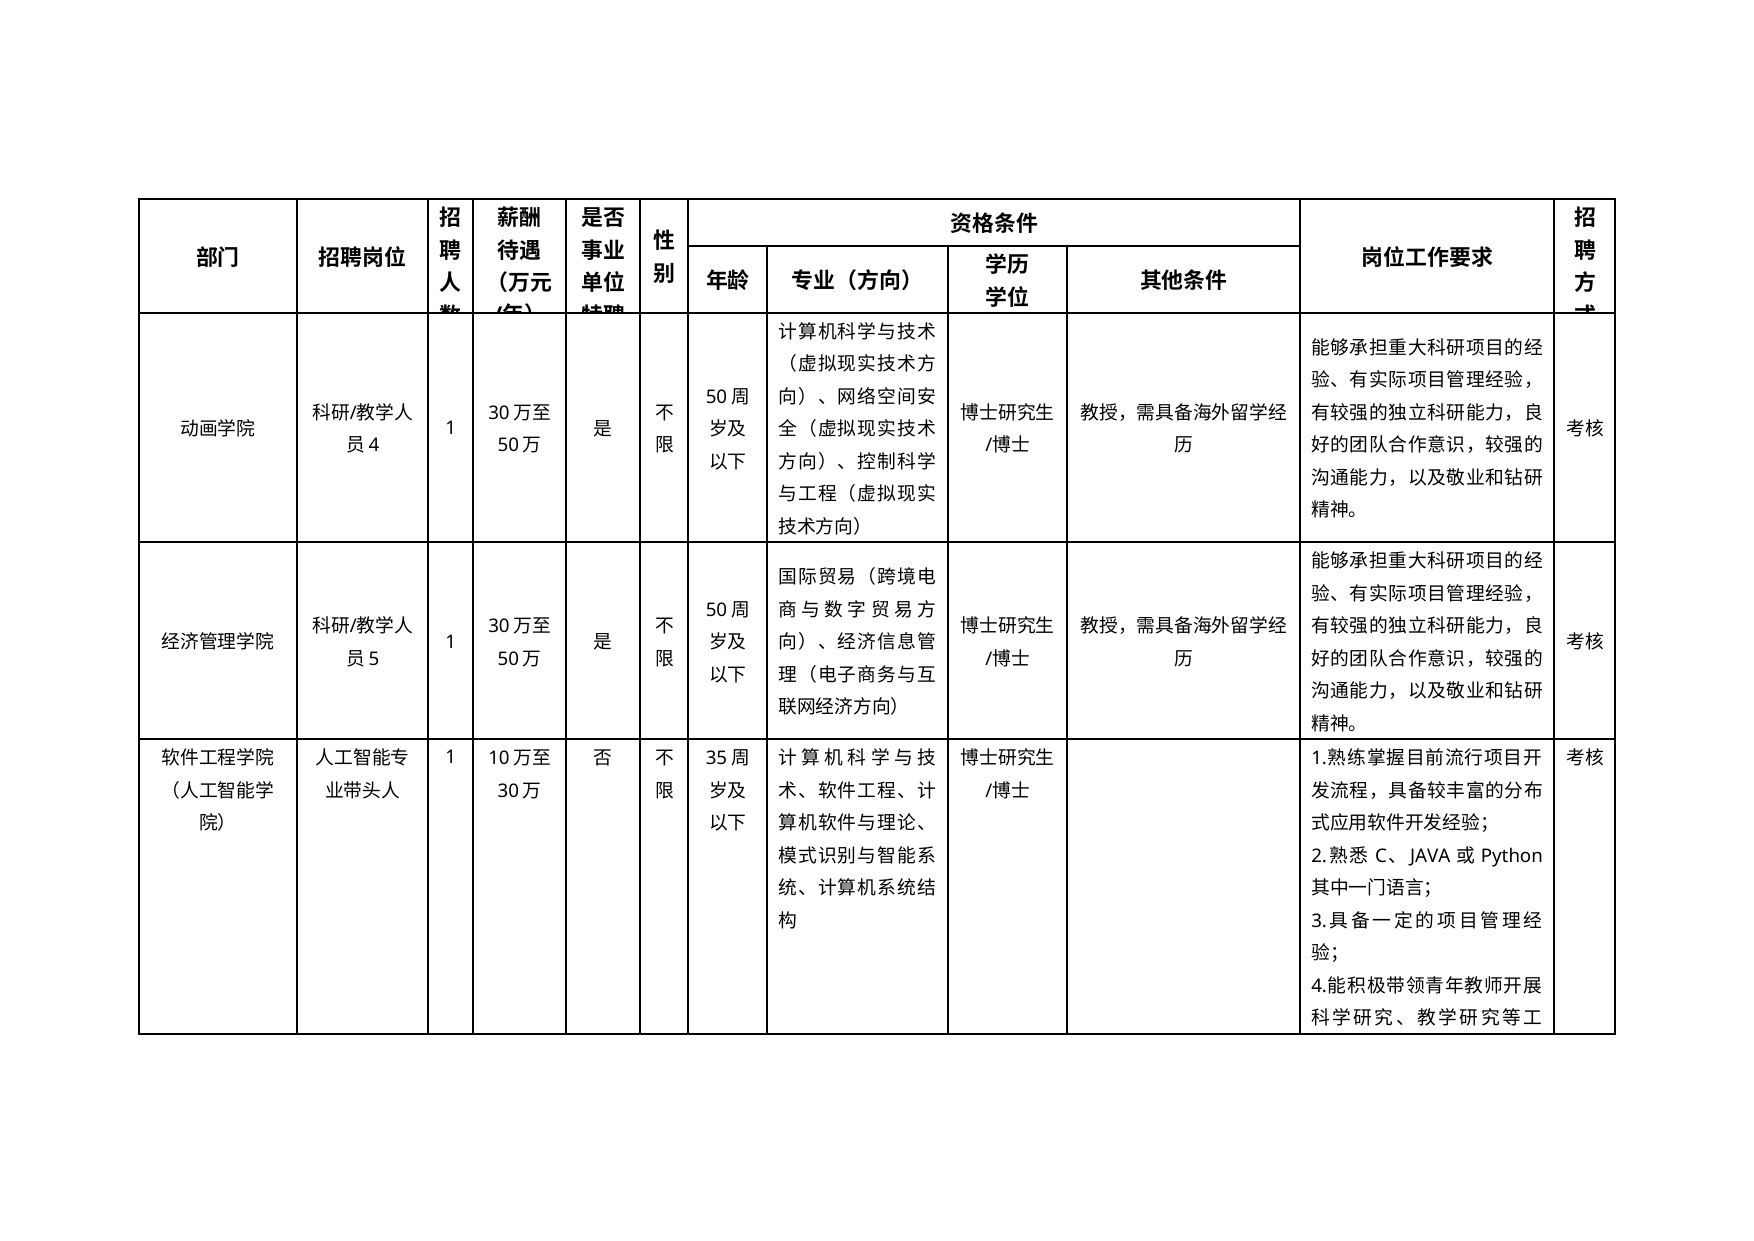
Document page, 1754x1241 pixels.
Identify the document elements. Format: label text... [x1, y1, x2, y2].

table_cell [1068, 740, 1299, 1033]
table_cell 科研/教学人员4 [298, 314, 427, 541]
table_cell 10万至30万 [474, 740, 565, 1033]
table_cell 人工智能专业带头人 [298, 740, 427, 1033]
table_cell 50周岁及以下 [689, 543, 766, 738]
table_cell 博士研究生/博士 [949, 543, 1066, 738]
table_cell 计算机科学与技术（虚拟现实技术方向）、网络空间安全（虚拟现实技术方向）、控制科学与工程（虚拟现实技术方向） [768, 314, 947, 541]
table_cell 否 [567, 740, 639, 1033]
table_cell 学历 学位 [949, 247, 1066, 312]
table_cell 1 [429, 740, 472, 1033]
table_cell 能够承担重大科研项目的经验、有实际项目管理经验，有较强的独立科研能力，良好的团队合作意识，较强的沟通能力，以及敬业和钻研精神。 [1301, 543, 1553, 738]
table_header 招聘人数 [429, 200, 472, 312]
table_cell 30万至50万 [474, 314, 565, 541]
table_header 是否事业单位特聘岗位 [567, 200, 639, 312]
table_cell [1301, 740, 1553, 1033]
table_cell 博士研究生/博士 [949, 740, 1066, 1033]
table_cell 其他条件 [1068, 247, 1299, 312]
table_cell 国际贸易（跨境电商与数字贸易方向）、经济信息管理（电子商务与互联网经济方向） [768, 543, 947, 738]
table_header 薪酬 待遇 （万元/年） [474, 200, 565, 312]
table_cell 考核 [1555, 314, 1614, 541]
table_header 岗位工作要求 [1301, 200, 1553, 312]
table_cell 1 [429, 543, 472, 738]
table_cell 考核 [1555, 543, 1614, 738]
table_cell 教授，需具备海外留学经历 [1068, 314, 1299, 541]
table_header 招聘岗位 [298, 200, 427, 312]
table_cell 软件工程学院 （人工智能学院） [140, 740, 296, 1033]
table_header 部门 [140, 200, 296, 312]
table_cell 考核 [1555, 740, 1614, 1033]
table_cell 不限 [641, 314, 687, 541]
table_cell 能够承担重大科研项目的经验、有实际项目管理经验，有较强的独立科研能力，良好的团队合作意识，较强的沟通能力，以及敬业和钻研精神。 [1301, 314, 1553, 541]
table_cell 30万至50万 [474, 543, 565, 738]
table_header 性别 [641, 200, 687, 312]
table_cell 是 [567, 314, 639, 541]
table_cell 不限 [641, 740, 687, 1033]
table_cell 年龄 [689, 247, 766, 312]
table_header 招聘 方式 [1555, 200, 1614, 312]
table_cell 1 [429, 314, 472, 541]
table_cell 教授，需具备海外留学经历 [1068, 543, 1299, 738]
table_cell 博士研究生/博士 [949, 314, 1066, 541]
table_cell 专业（方向） [768, 247, 947, 312]
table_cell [768, 740, 947, 1033]
table_cell 是 [567, 543, 639, 738]
table_cell 35周岁及以下 [689, 740, 766, 1033]
table_cell 动画学院 [140, 314, 296, 541]
table_cell 50周岁及以下 [689, 314, 766, 541]
table_cell 不限 [641, 543, 687, 738]
table_header 资格条件 [689, 200, 1299, 244]
table_cell 经济管理学院 [140, 543, 296, 738]
table_cell 科研/教学人员5 [298, 543, 427, 738]
